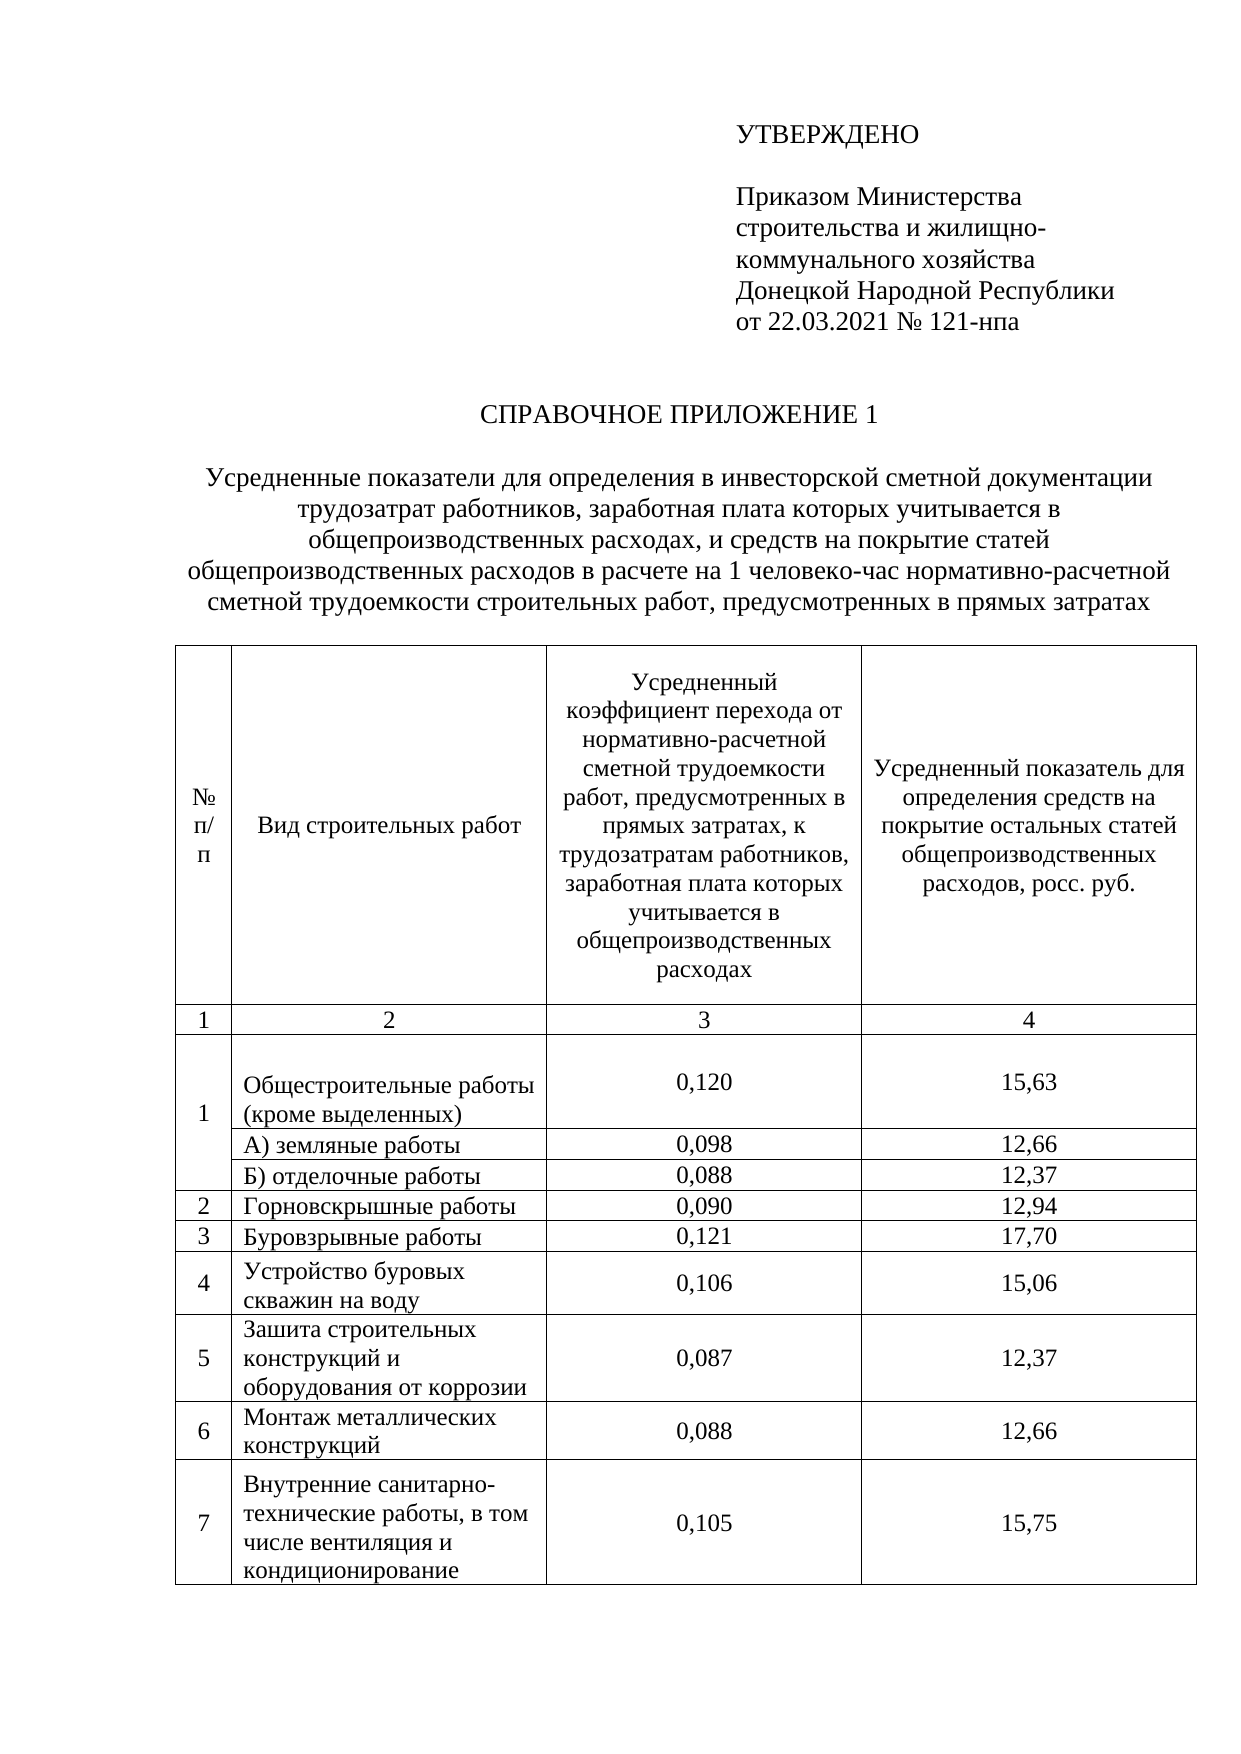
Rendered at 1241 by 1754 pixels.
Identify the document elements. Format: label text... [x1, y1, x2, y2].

table_cell 0,106 [547, 1252, 861, 1313]
table_cell 3 [176, 1221, 231, 1251]
table_cell 0,121 [547, 1221, 861, 1251]
table_cell 12,37 [862, 1315, 1196, 1401]
table_cell 0,088 [547, 1402, 861, 1459]
table_cell 2 [176, 1191, 231, 1220]
table_cell Монтаж металлических конструкций [232, 1402, 546, 1459]
table_cell Внутренние санитарно-технические работы, в том числе вентиляция и кондиционирование [232, 1460, 546, 1584]
table_cell 7 [176, 1460, 231, 1584]
text Справочное приложение 1 [177, 398, 1181, 429]
table_cell 12,66 [862, 1402, 1196, 1459]
table_cell 15,75 [862, 1460, 1196, 1584]
table_cell 0,120 [547, 1035, 861, 1127]
table_cell 1 [176, 1005, 231, 1034]
table_header № п/п [176, 646, 231, 1004]
table_cell Общестроительные работы (кроме выделенных) [232, 1035, 546, 1127]
table_cell Б) отделочные работы [232, 1160, 546, 1190]
table_cell 2 [232, 1005, 546, 1034]
table_cell 0,088 [547, 1160, 861, 1190]
table_cell 4 [862, 1005, 1196, 1034]
table_header Усредненный коэффициент перехода от нормативно-расчетной сметной трудоемкости работ, предусмотренных в прямых затратах, к трудозатратам работников, заработная плата которых учитывается в общепроизводственных расходах [547, 646, 861, 1004]
table_header Вид строительных работ [232, 646, 546, 1004]
table_cell 12,37 [862, 1160, 1196, 1190]
table_cell 5 [176, 1315, 231, 1401]
table_cell 3 [547, 1005, 861, 1034]
table_cell 17,70 [862, 1221, 1196, 1251]
text Приказом Министерства строительства и жилищно- коммунального хозяйства Донецкой Народной Республики от 22.03.2021 № 121-нпа [736, 180, 1122, 336]
table_cell 0,087 [547, 1315, 861, 1401]
table_cell Зашита строительных конструкций и оборудования от коррозии [232, 1315, 546, 1401]
table_cell 0,090 [547, 1191, 861, 1220]
text Утверждено [736, 118, 1110, 149]
table_cell 12,94 [862, 1191, 1196, 1220]
table_cell Устройство буровых скважин на воду [232, 1252, 546, 1313]
table_cell Горновскрышные работы [232, 1191, 546, 1220]
table_cell 4 [176, 1252, 231, 1313]
table_cell Буровзрывные работы [232, 1221, 546, 1251]
table_cell 15,06 [862, 1252, 1196, 1313]
table_header Усредненный показатель для определения средств на покрытие остальных статей общепроизводственных расходов, росс. руб. [862, 646, 1196, 1004]
table_cell А) земляные работы [232, 1129, 546, 1159]
table_cell 0,105 [547, 1460, 861, 1584]
table_cell 6 [176, 1402, 231, 1459]
text Усредненные показатели для определения в инвесторской сметной документации трудозатрат работников, заработная плата которых учитывается в общепроизводственных расходах, и средств на покрытие статей общепроизводственных расходов в расчете на 1 человеко-час нормативно-расчетной сметной трудоемкости строительных работ, предусмотренных в прямых затратах [177, 461, 1181, 616]
table_cell 1 [176, 1035, 231, 1190]
table_cell 15,63 [862, 1035, 1196, 1127]
table_cell 0,098 [547, 1129, 861, 1159]
table_cell 12,66 [862, 1129, 1196, 1159]
